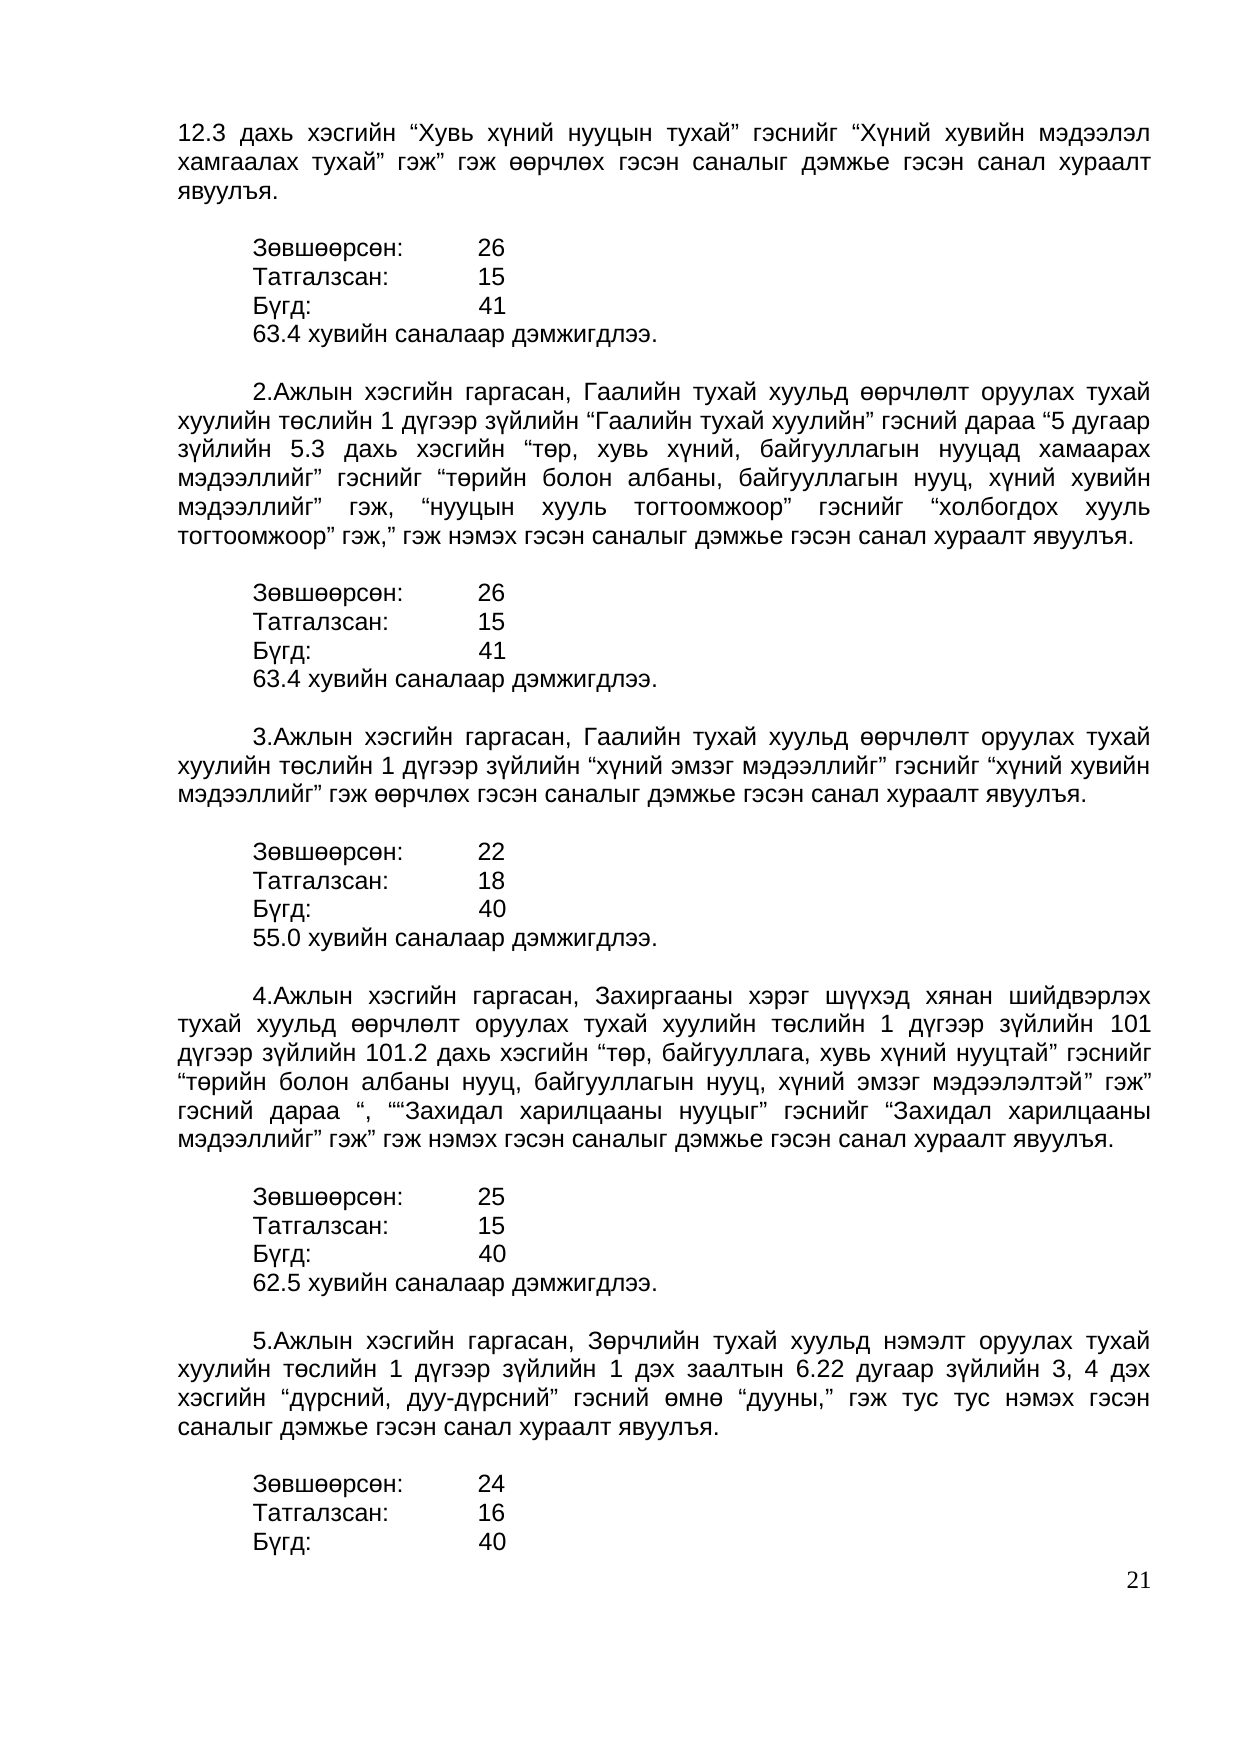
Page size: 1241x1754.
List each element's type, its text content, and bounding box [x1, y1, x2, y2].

text Бүгд: 40 [177, 1239, 1152, 1268]
text Татгалзсан: 15 [177, 607, 1152, 636]
text Татгалзсан: 15 [177, 262, 1152, 291]
text 63.4 хувийн саналаар дэмжигдлээ. [177, 664, 1152, 693]
text Зөвшөөрсөн: 24 [177, 1469, 1152, 1498]
text Бүгд: 41 [177, 636, 1152, 664]
text Бүгд: 40 [177, 894, 1152, 923]
text 4.Ажлын хэсгийн гаргасан, Захиргааны хэрэг шүүхэд хянан шийдвэрлэх тухай хуульд өөрчлөлт оруулах тухай хуулийн төслийн 1 дүгээр зүйлийн 101 дүгээр зүйлийн 101.2 дахь хэсгийн “төр, байгууллага, хувь хүний нууцтай” гэснийг “төрийн болон албаны нууц, байгууллагын нууц, хүний эмзэг мэдээлэлтэй” гэж” гэсний дараа “, ““Захидал харилцааны нууцыг” гэснийг “Захидал харилцааны мэдээллийг” гэж” гэж нэмэх гэсэн саналыг дэмжье гэсэн санал хураалт явуулъя. [177, 981, 1152, 1153]
text Зөвшөөрсөн: 26 [177, 233, 1152, 262]
text Зөвшөөрсөн: 22 [177, 837, 1152, 866]
text 2.Ажлын хэсгийн гаргасан, Гаалийн тухай хуульд өөрчлөлт оруулах тухай хуулийн төслийн 1 дүгээр зүйлийн “Гаалийн тухай хуулийн” гэсний дараа “5 дугаар зүйлийн 5.3 дахь хэсгийн “төр, хувь хүний, байгууллагын нууцад хамаарах мэдээллийг” гэснийг “төрийн болон албаны, байгууллагын нууц, хүний хувийн мэдээллийг” гэж, “нууцын хууль тогтоомжоор” гэснийг “холбогдох хууль тогтоомжоор” гэж,” гэж нэмэх гэсэн саналыг дэмжье гэсэн санал хураалт явуулъя. [177, 377, 1152, 549]
text 5.Ажлын хэсгийн гаргасан, Зөрчлийн тухай хуульд нэмэлт оруулах тухай хуулийн төслийн 1 дүгээр зүйлийн 1 дэх заалтын 6.22 дугаар зүйлийн 3, 4 дэх хэсгийн “дүрсний, дуу-дүрсний” гэсний өмнө “дууны,” гэж тус тус нэмэх гэсэн саналыг дэмжье гэсэн санал хураалт явуулъя. [177, 1326, 1152, 1441]
text Зөвшөөрсөн: 26 [177, 578, 1152, 607]
text 55.0 хувийн саналаар дэмжигдлээ. [177, 923, 1152, 952]
text Бүгд: 41 [177, 291, 1152, 319]
text 62.5 хувийн саналаар дэмжигдлээ. [177, 1268, 1152, 1297]
text Татгалзсан: 18 [177, 866, 1152, 894]
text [177, 147, 1152, 204]
text Бүгд: 40 [177, 1527, 1152, 1556]
text 3.Ажлын хэсгийн гаргасан, Гаалийн тухай хуульд өөрчлөлт оруулах тухай хуулийн төслийн 1 дүгээр зүйлийн “хүний эмзэг мэдээллийг” гэснийг “хүний хувийн мэдээллийг” гэж өөрчлөх гэсэн саналыг дэмжье гэсэн санал хураалт явуулъя. [177, 722, 1152, 808]
text Татгалзсан: 16 [177, 1498, 1152, 1527]
text 63.4 хувийн саналаар дэмжигдлээ. [177, 319, 1152, 348]
text Зөвшөөрсөн: 25 [177, 1182, 1152, 1211]
text Татгалзсан: 15 [177, 1211, 1152, 1239]
